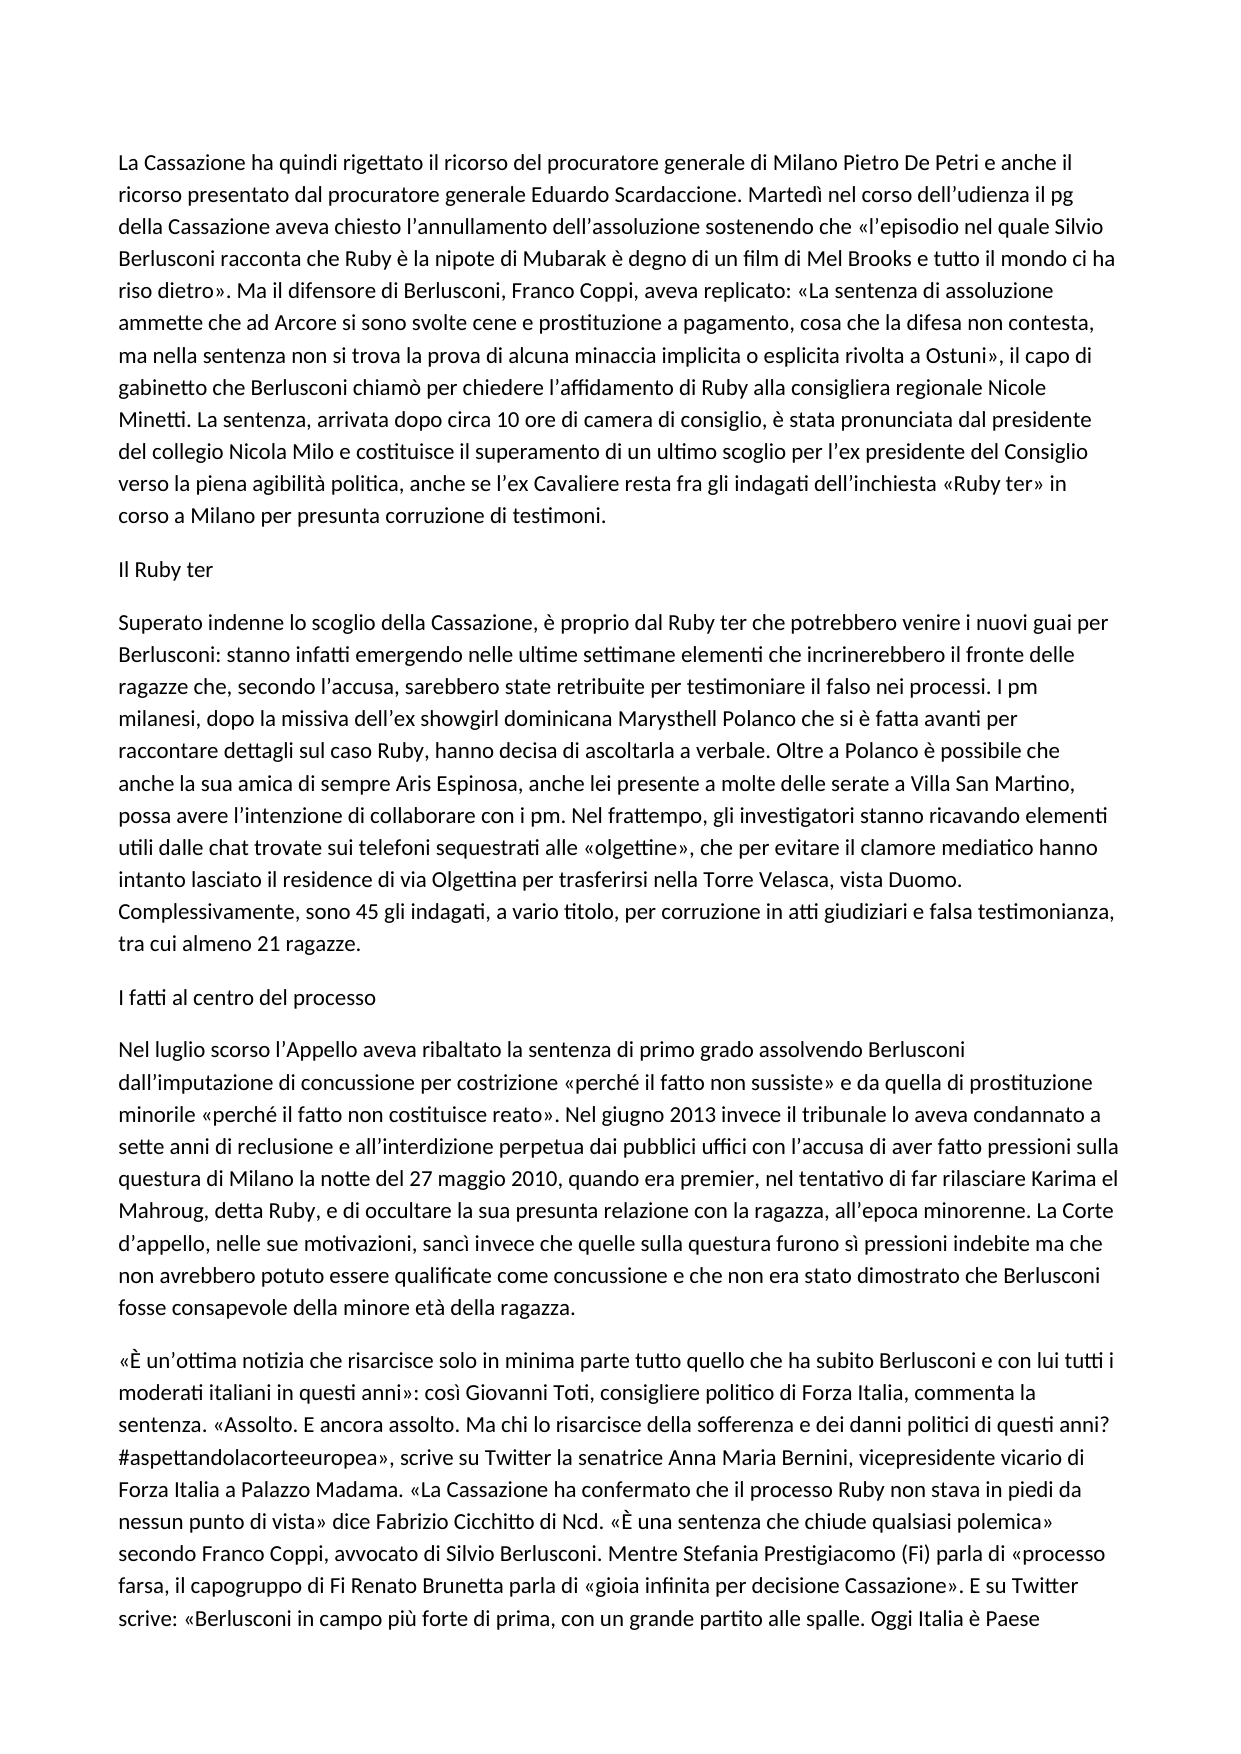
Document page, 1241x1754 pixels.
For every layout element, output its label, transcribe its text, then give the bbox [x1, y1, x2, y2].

text Nel luglio scorso l’Appello aveva ribaltato la sentenza di primo grado assolvendo Berlusconi dall’imputazione di concussione per costrizione «perché il fatto non sussiste» e da quella di prostituzione minorile «perché il fatto non costituisce reato». Nel giugno 2013 invece il tribunale lo aveva condannato a sette anni di reclusione e all’interdizione perpetua dai pubblici uffici con l’accusa di aver fatto pressioni sulla questura di Milano la notte del 27 maggio 2010, quando era premier, nel tentativo di far rilasciare Karima el Mahroug, detta Ruby, e di occultare la sua presunta relazione con la ragazza, all’epoca minorenne. La Corte d’appello, nelle sue motivazioni, sancì invece che quelle sulla questura furono sì pressioni indebite ma che non avrebbero potuto essere qualificate come concussione e che non era stato dimostrato che Berlusconi fosse consapevole della minore età della ragazza. [118, 1036, 1122, 1321]
text La Cassazione ha quindi rigettato il ricorso del procuratore generale di Milano Pietro De Petri e anche il ricorso presentato dal procuratore generale Eduardo Scardaccione. Martedì nel corso dell’udienza il pg della Cassazione aveva chiesto l’annullamento dell’assoluzione sostenendo che «l’episodio nel quale Silvio Berlusconi racconta che Ruby è la nipote di Mubarak è degno di un film di Mel Brooks e tutto il mondo ci ha riso dietro». Ma il difensore di Berlusconi, Franco Coppi, aveva replicato: «La sentenza di assoluzione ammette che ad Arcore si sono svolte cene e prostituzione a pagamento, cosa che la difesa non contesta, ma nella sentenza non si trova la prova di alcuna minaccia implicita o esplicita rivolta a Ostuni», il capo di gabinetto che Berlusconi chiamò per chiedere l’affidamento di Ruby alla consigliera regionale Nicole Minetti. La sentenza, arrivata dopo circa 10 ore di camera di consiglio, è stata pronunciata dal presidente del collegio Nicola Milo e costituisce il superamento di un ultimo scoglio per l’ex presidente del Consiglio verso la piena agibilità politica, anche se l’ex Cavaliere resta fra gli indagati dell’inchiesta «Ruby ter» in corso a Milano per presunta corruzione di testimoni. [118, 148, 1122, 530]
text Superato indenne lo scoglio della Cassazione, è proprio dal Ruby ter che potrebbero venire i nuovi guai per Berlusconi: stanno infatti emergendo nelle ultime settimane elementi che incrinerebbero il fronte delle ragazze che, secondo l’accusa, sarebbero state retribuite per testimoniare il falso nei processi. I pm milanesi, dopo la missiva dell’ex showgirl dominicana Marysthell Polanco che si è fatta avanti per raccontare dettagli sul caso Ruby, hanno decisa di ascoltarla a verbale. Oltre a Polanco è possibile che anche la sua amica di sempre Aris Espinosa, anche lei presente a molte delle serate a Villa San Martino, possa avere l’intenzione di collaborare con i pm. Nel frattempo, gli investigatori stanno ricavando elementi utili dalle chat trovate sui telefoni sequestrati alle «olgettine», che per evitare il clamore mediatico hanno intanto lasciato il residence di via Olgettina per trasferirsi nella Torre Velasca, vista Duomo. Complessivamente, sono 45 gli indagati, a vario titolo, per corruzione in atti giudiziari e falsa testimonianza, tra cui almeno 21 ragazze. [118, 608, 1122, 958]
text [118, 1346, 1122, 1632]
text I fatti al centro del processo [118, 983, 1122, 1011]
text Il Ruby ter [118, 555, 1122, 583]
